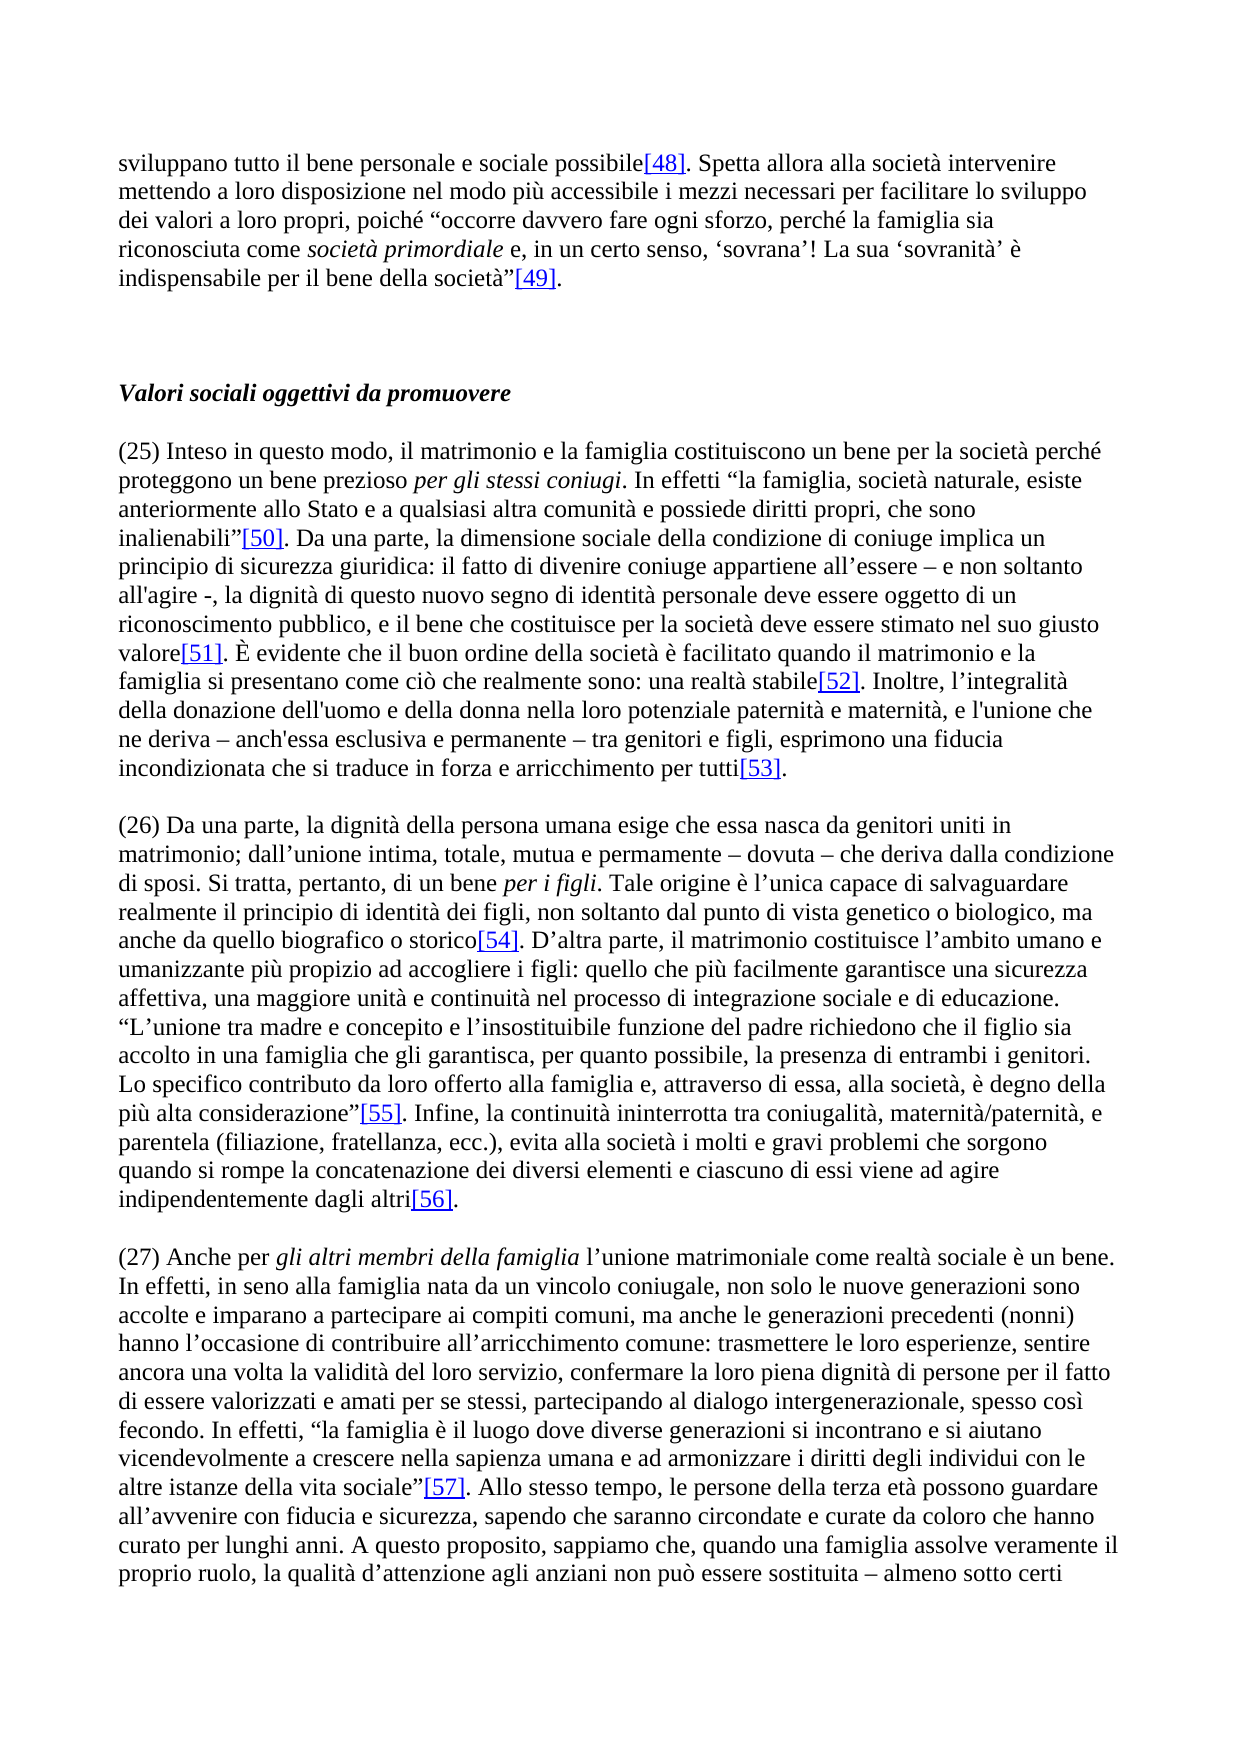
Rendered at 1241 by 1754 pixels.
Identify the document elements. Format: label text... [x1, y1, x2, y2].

text (25) Inteso in questo modo, il matrimonio e la famiglia costituiscono un bene per la società perché proteggono un bene prezioso per gli stessi coniugi. In effetti “la famiglia, società naturale, esiste anteriormente allo Stato e a qualsiasi altra comunità e possiede diritti propri, che sono inalienabili”[50]. Da una parte, la dimensione sociale della condizione di coniuge implica un principio di sicurezza giuridica: il fatto di divenire coniuge appartiene all’essere – e non soltanto all'agire -, la dignità di questo nuovo segno di identità personale deve essere oggetto di un riconoscimento pubblico, e il bene che costituisce per la società deve essere stimato nel suo giusto valore[51]. È evidente che il buon ordine della società è facilitato quando il matrimonio e la famiglia si presentano come ciò che realmente sono: una realtà stabile[52]. Inoltre, l’integralità della donazione dell'uomo e della donna nella loro potenziale paternità e maternità, e l'unione che ne deriva – anch'essa esclusiva e permanente – tra genitori e figli, esprimono una fiducia incondizionata che si traduce in forza e arricchimento per tutti[53]. [118, 436, 1122, 781]
text Valori sociali oggettivi da promuovere [118, 378, 1122, 407]
text (26) Da una parte, la dignità della persona umana esige che essa nasca da genitori uniti in matrimonio; dall’unione intima, totale, mutua e permamente – dovuta – che deriva dalla condizione di sposi. Si tratta, pertanto, di un bene per i figli. Tale origine è l’unica capace di salvaguardare realmente il principio di identità dei figli, non soltanto dal punto di vista genetico o biologico, ma anche da quello biografico o storico[54]. D’altra parte, il matrimonio costituisce l’ambito umano e umanizzante più propizio ad accogliere i figli: quello che più facilmente garantisce una sicurezza affettiva, una maggiore unità e continuità nel processo di integrazione sociale e di educazione. “L’unione tra madre e concepito e l’insostituibile funzione del padre richiedono che il figlio sia accolto in una famiglia che gli garantisca, per quanto possibile, la presenza di entrambi i genitori. Lo specifico contributo da loro offerto alla famiglia e, attraverso di essa, alla società, è degno della più alta considerazione”[55]. Infine, la continuità ininterrotta tra coniugalità, maternità/paternità, e parentela (filiazione, fratellanza, ecc.), evita alla società i molti e gravi problemi che sorgono quando si rompe la concatenazione dei diversi elementi e ciascuno di essi viene ad agire indipendentemente dagli altri[56]. [118, 811, 1122, 1213]
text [118, 148, 1122, 291]
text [118, 1242, 1122, 1587]
